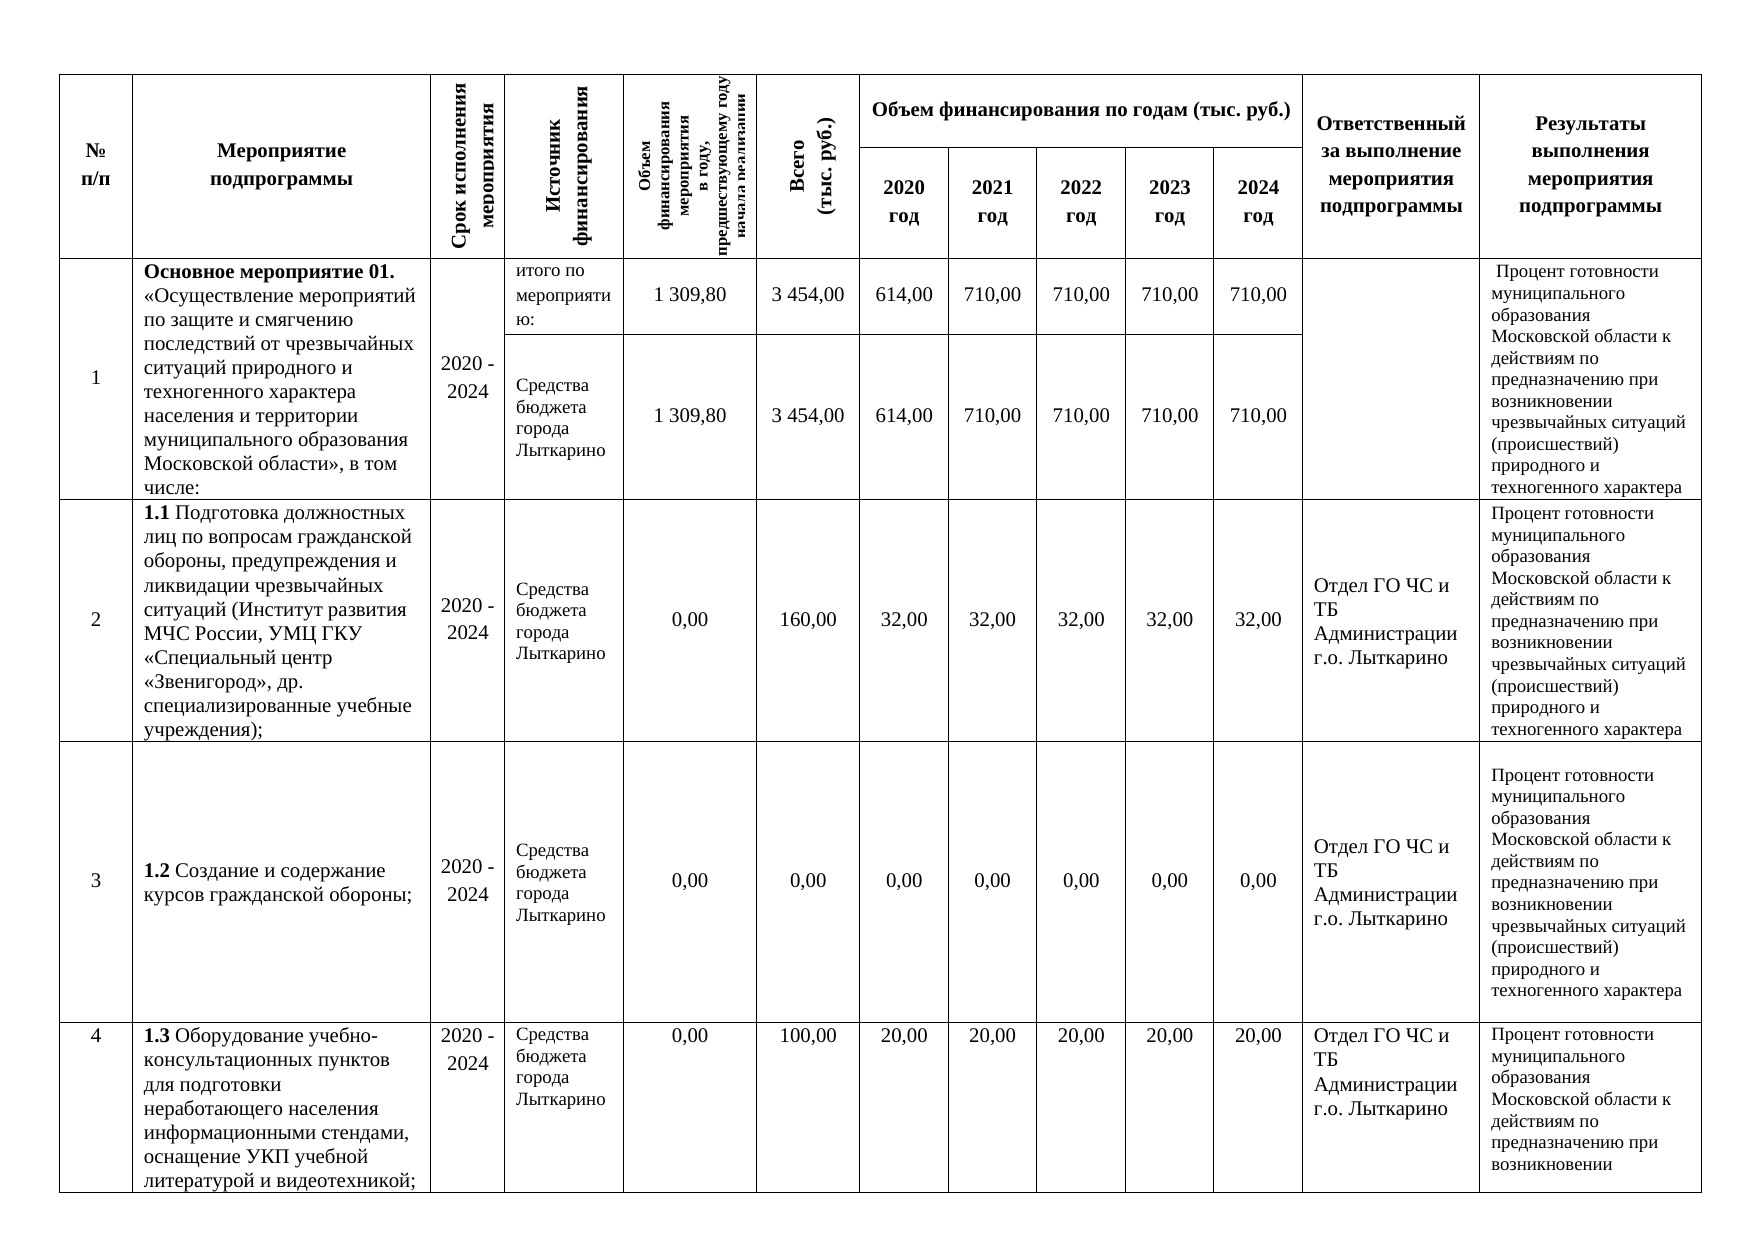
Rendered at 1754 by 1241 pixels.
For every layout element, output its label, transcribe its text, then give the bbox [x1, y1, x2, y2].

table_header Объем финансирования мероприятия в году, предшествующему году начала реализации госпрограммы (тыс. руб.) [624, 75, 756, 258]
table_cell 20,00 [1037, 1023, 1125, 1192]
table_header Источник финансирования [505, 75, 623, 258]
table_cell Средства бюджета города Лыткарино [505, 335, 623, 499]
table_cell [1303, 259, 1479, 499]
table_cell 0,00 [757, 742, 859, 1022]
table_cell 710,00 [1214, 259, 1302, 334]
table_cell 32,00 [1214, 500, 1302, 741]
table_cell 0,00 [1214, 742, 1302, 1022]
table_cell 2020 - 2024 [431, 500, 504, 741]
table_cell 2022 год [1037, 148, 1125, 258]
table_cell 710,00 [949, 259, 1036, 334]
table_cell 160,00 [757, 500, 859, 741]
table_cell 0,00 [860, 742, 948, 1022]
table_cell итого по мероприятию: [505, 259, 623, 334]
table_cell 1.1 Подготовка должностных лиц по вопросам гражданской обороны, предупреждения и ликвидации чрезвычайных ситуаций (Институт развития МЧС России, УМЦ ГКУ «Специальный центр «Звенигород», др. специализированные учебные учреждения); [133, 500, 430, 741]
table_cell 1 309,80 [624, 259, 756, 334]
table_cell 32,00 [860, 500, 948, 741]
table_cell Средства бюджета города Лыткарино [505, 1023, 623, 1192]
table_header Всего (тыс. руб.) [757, 75, 859, 258]
table_cell 1 [60, 259, 132, 499]
table_cell Основное мероприятие 01. «Осуществление мероприятий по защите и смягчению последствий от чрезвычайных ситуаций природного и техногенного характера населения и территории муниципального образования Московской области», в том числе: [133, 259, 430, 499]
table_cell 710,00 [1214, 335, 1302, 499]
table_cell Средства бюджета города Лыткарино [505, 500, 623, 741]
table_cell 1 309,80 [624, 335, 756, 499]
table_cell 32,00 [1126, 500, 1213, 741]
table_cell 20,00 [1126, 1023, 1213, 1192]
table_cell 32,00 [949, 500, 1036, 741]
table_cell Отдел ГО ЧС и ТБ Администрации г.о. Лыткарино [1303, 1023, 1479, 1192]
table_cell Средства бюджета города Лыткарино [505, 742, 623, 1022]
table_cell 2020 год [860, 148, 948, 258]
table_cell 0,00 [949, 742, 1036, 1022]
table_header Ответственный за выполнение мероприятия подпрограммы [1303, 75, 1479, 258]
table_cell 3 454,00 [757, 259, 859, 334]
table_cell 32,00 [1037, 500, 1125, 741]
table_cell 710,00 [1037, 259, 1125, 334]
table_cell 4 [60, 1023, 132, 1192]
table_cell 2 [60, 500, 132, 741]
table_header Результаты выполнения мероприятия подпрограммы [1480, 75, 1701, 258]
table_cell 2024 год [1214, 148, 1302, 258]
table_cell 20,00 [1214, 1023, 1302, 1192]
table_cell Отдел ГО ЧС и ТБ Администрации г.о. Лыткарино [1303, 500, 1479, 741]
table_cell 20,00 [949, 1023, 1036, 1192]
table_cell 710,00 [949, 335, 1036, 499]
table_cell 2020 - 2024 [431, 259, 504, 499]
table_cell 710,00 [1037, 335, 1125, 499]
table_cell 0,00 [624, 1023, 756, 1192]
table_header № п/п [60, 75, 132, 258]
table_cell 0,00 [1037, 742, 1125, 1022]
table_cell 2020 - 2024 [431, 1023, 504, 1192]
table_cell 614,00 [860, 259, 948, 334]
table_cell 2020 - 2024 [431, 742, 504, 1022]
table_cell 3 [60, 742, 132, 1022]
table_cell 0,00 [624, 742, 756, 1022]
table_cell 0,00 [624, 500, 756, 741]
table_header Мероприятие подпрограммы [133, 75, 430, 258]
table_cell 20,00 [860, 1023, 948, 1192]
table_cell 2023 год [1126, 148, 1213, 258]
table_header Объем финансирования по годам (тыс. руб.) [860, 75, 1302, 147]
table_cell 710,00 [1126, 335, 1213, 499]
table_cell 3 454,00 [757, 335, 859, 499]
table_header Срок исполнения мероприятия [431, 75, 504, 258]
table_cell 2021 год [949, 148, 1036, 258]
table_cell Отдел ГО ЧС и ТБ Администрации г.о. Лыткарино [1303, 742, 1479, 1022]
table_cell 100,00 [757, 1023, 859, 1192]
table_cell 614,00 [860, 335, 948, 499]
table_cell 0,00 [1126, 742, 1213, 1022]
table_cell 1.2 Создание и содержание курсов гражданской обороны; [133, 742, 430, 1022]
table_cell 710,00 [1126, 259, 1213, 334]
